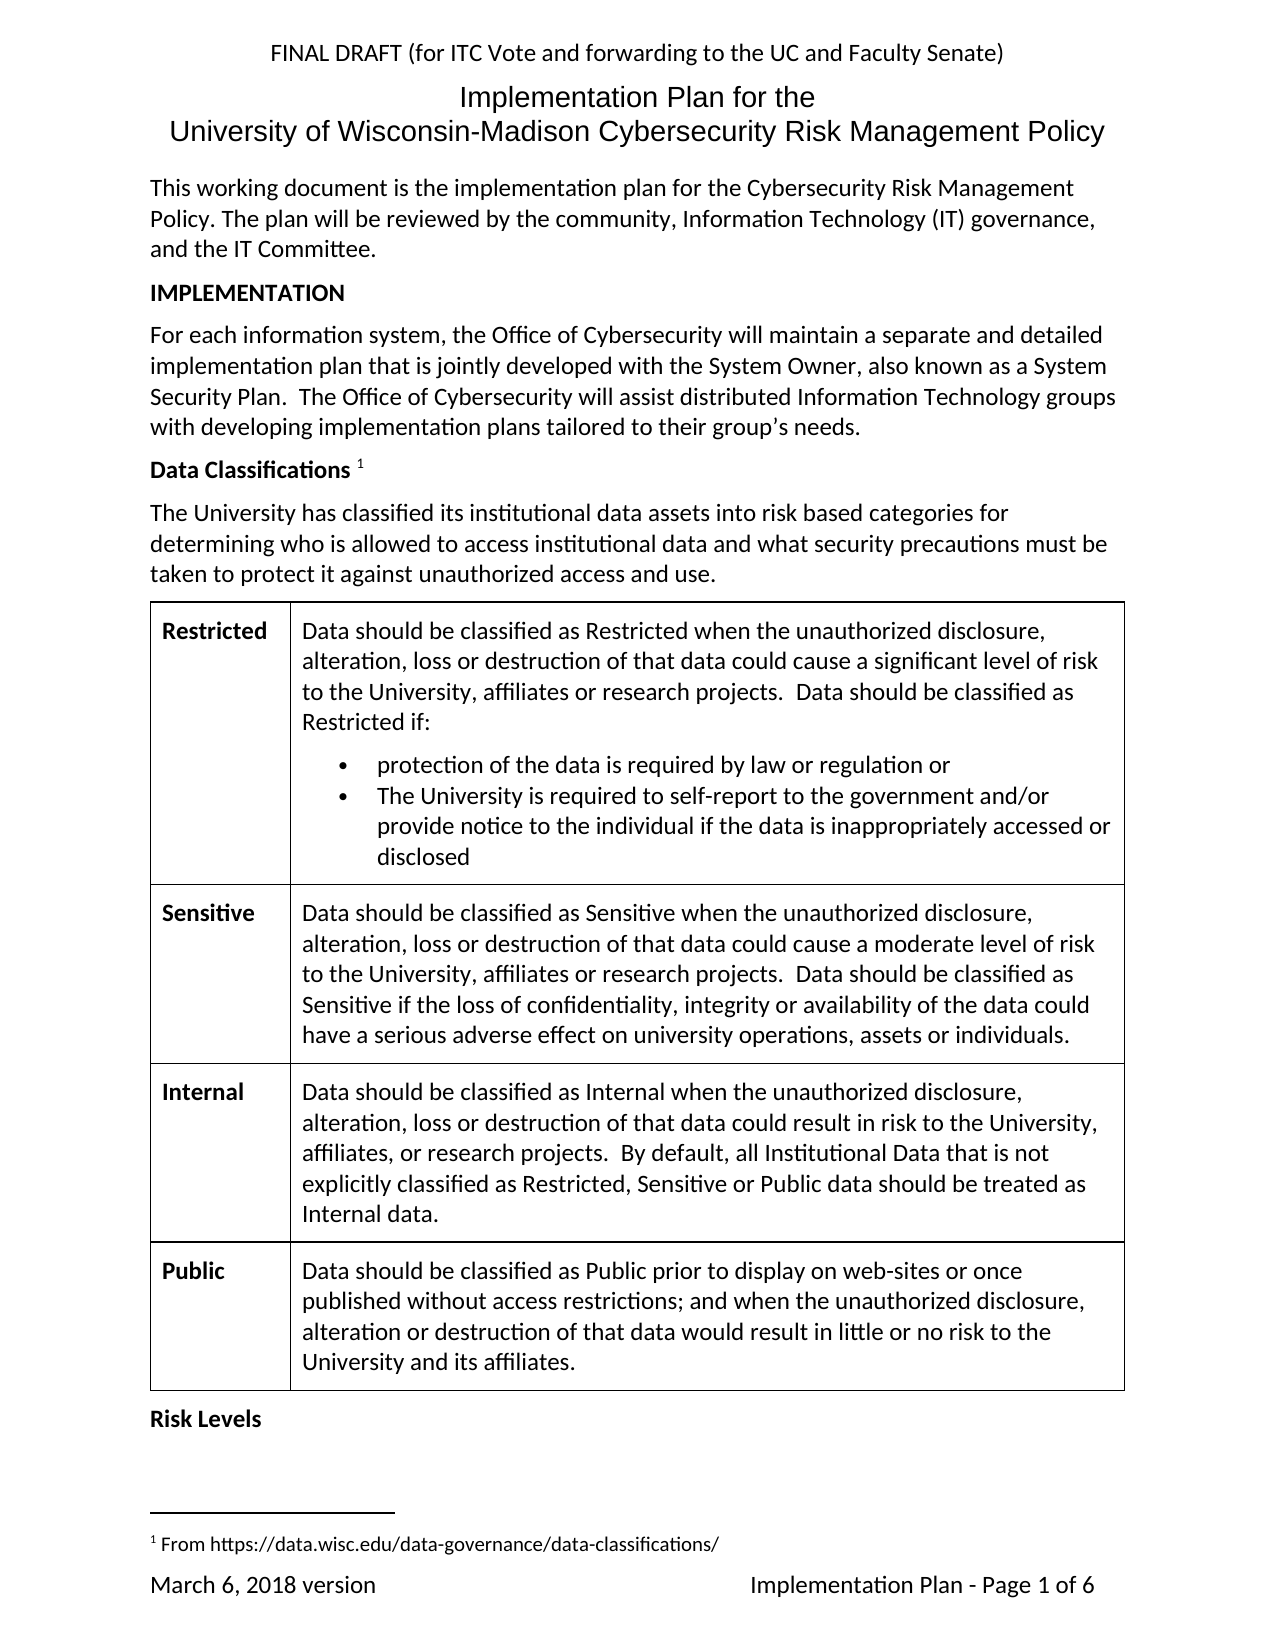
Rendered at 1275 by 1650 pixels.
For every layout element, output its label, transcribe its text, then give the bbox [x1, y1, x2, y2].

table_cell Data should be classified as Sensitive when the unauthorized disclosure, alteration, loss or destruction of that data could cause a moderate level of risk to the University, affiliates or research projects. Data should be classified as Sensitive if the loss of confidentiality, integrity or availability of the data could have a serious adverse effect on university operations, assets or individuals. [291, 885, 1124, 1063]
table_cell Data should be classified as Public prior to display on web-sites or once published without access restrictions; and when the unauthorized disclosure, alteration or destruction of that data would result in little or no risk to the University and its affiliates. [291, 1243, 1124, 1389]
text This working document is the implementation plan for the Cybersecurity Risk Management Policy. The plan will be reviewed by the community, Information Technology (IT) governance, and the IT Committee. [150, 173, 1125, 264]
table_cell Sensitive [151, 885, 290, 1063]
subtitle Data Classifications [150, 454, 1125, 485]
table_header Data should be classified as Restricted when the unauthorized disclosure, alteration, loss or destruction of that data could cause a significant level of risk to the University, affiliates or research projects. Data should be classified as Restricted if: protection of the data is required by law or regulation or The University is required to self-report to the government and/or provide notice to the individual if the data is inappropriately accessed or disclosed [291, 603, 1124, 884]
subtitle Risk Levels [150, 1403, 1125, 1433]
table_cell Data should be classified as Internal when the unauthorized disclosure, alteration, loss or destruction of that data could result in risk to the University, affiliates, or research projects. By default, all Institutional Data that is not explicitly classified as Restricted, Sensitive or Public data should be treated as Internal data. [291, 1064, 1124, 1241]
text The University has classified its institutional data assets into risk based categories for determining who is allowed to access institutional data and what security precautions must be taken to protect it against unauthorized access and use. [150, 497, 1125, 589]
table_cell Internal [151, 1064, 290, 1241]
text For each information system, the Office of Cybersecurity will maintain a separate and detailed implementation plan that is jointly developed with the System Owner, also known as a System Security Plan. The Office of Cybersecurity will assist distributed Information Technology groups with developing implementation plans tailored to their group’s needs. [150, 320, 1125, 442]
subtitle Implementation [150, 277, 1125, 307]
table_cell Public [151, 1243, 290, 1389]
table_header Restricted [151, 603, 290, 884]
